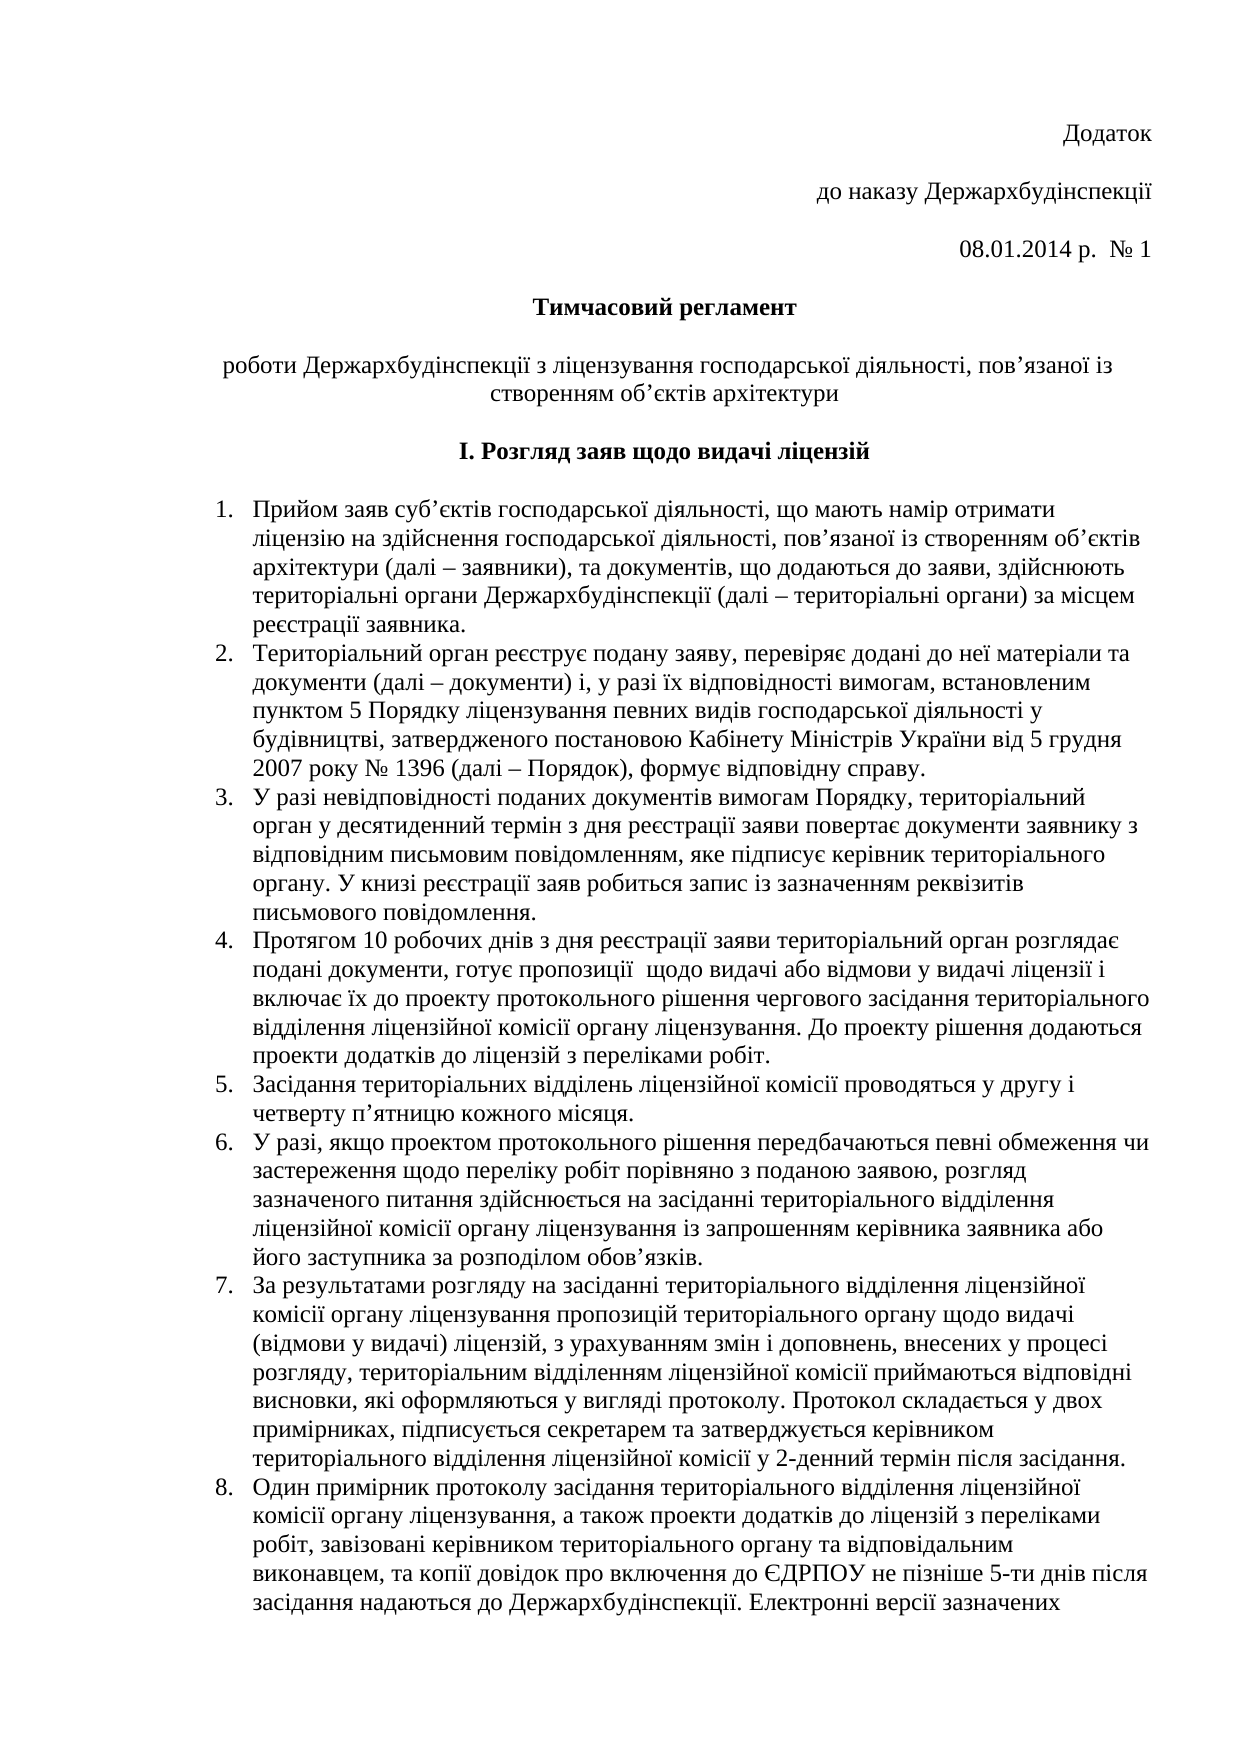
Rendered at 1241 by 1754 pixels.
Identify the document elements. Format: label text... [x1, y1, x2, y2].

text І. Розгляд заяв щодо видачі ліцензій [177, 436, 1152, 465]
list Засідання територіальних відділень ліцензійної комісії проводяться у другу і четверту п’ятницю кожного місяця. [215, 1069, 1152, 1127]
text Додаток [177, 118, 1152, 147]
text до наказу Держархбудінспекції [177, 176, 1152, 205]
list Протягом 10 робочих днів з дня реєстрації заяви територіальний орган розглядає подані документи, готує пропозиції щодо видачі або відмови у видачі ліцензії і включає їх до проекту протокольного рішення чергового засідання територіального відділення ліцензійної комісії органу ліцензування. До проекту рішення додаються проекти додатків до ліцензій з переліками робіт. [215, 926, 1152, 1069]
text Тимчасовий регламент [177, 292, 1152, 321]
text роботи Держархбудінспекції з ліцензування господарської діяльності, пов’язаної із створенням об’єктів архітектури [177, 350, 1152, 407]
list У разі, якщо проектом протокольного рішення передбачаються певні обмеження чи застереження щодо переліку робіт порівняно з поданою заявою, розгляд зазначеного питання здійснюється на засіданні територіального відділення ліцензійної комісії органу ліцензування із запрошенням керівника заявника або його заступника за розподілом обов’язків. [215, 1127, 1152, 1271]
list Територіальний орган реєструє подану заяву, перевіряє додані до неї матеріали та документи (далі – документи) і, у разі їх відповідності вимогам, встановленим пунктом 5 Порядку ліцензування певних видів господарської діяльності у будівництві, затвердженого постановою Кабінету Міністрів України від 5 грудня 2007 року № 1396 (далі – Порядок), формує відповідну справу. [215, 638, 1152, 782]
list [215, 1472, 1152, 1616]
list Прийом заяв суб’єктів господарської діяльності, що мають намір отримати ліцензію на здійснення господарської діяльності, пов’язаної із створенням об’єктів архітектури (далі – заявники), та документів, що додаються до заяви, здійснюють територіальні органи Держархбудінспекції (далі – територіальні органи) за місцем реєстрації заявника. [215, 494, 1152, 638]
text 08.01.2014 р. № 1 [177, 234, 1152, 263]
list У разі невідповідності поданих документів вимогам Порядку, територіальний орган у десятиденний термін з дня реєстрації заяви повертає документи заявнику з відповідним письмовим повідомленням, яке підписує керівник територіального органу. У книзі реєстрації заяв робиться запис із зазначенням реквізитів письмового повідомлення. [215, 782, 1152, 926]
list За результатами розгляду на засіданні територіального відділення ліцензійної комісії органу ліцензування пропозицій територіального органу щодо видачі (відмови у видачі) ліцензій, з урахуванням змін і доповнень, внесених у процесі розгляду, територіальним відділенням ліцензійної комісії приймаються відповідні висновки, які оформляються у вигляді протоколу. Протокол складається у двох примірниках, підписується секретарем та затверджується керівником територіального відділення ліцензійної комісії у 2-денний термін після засідання. [215, 1271, 1152, 1472]
